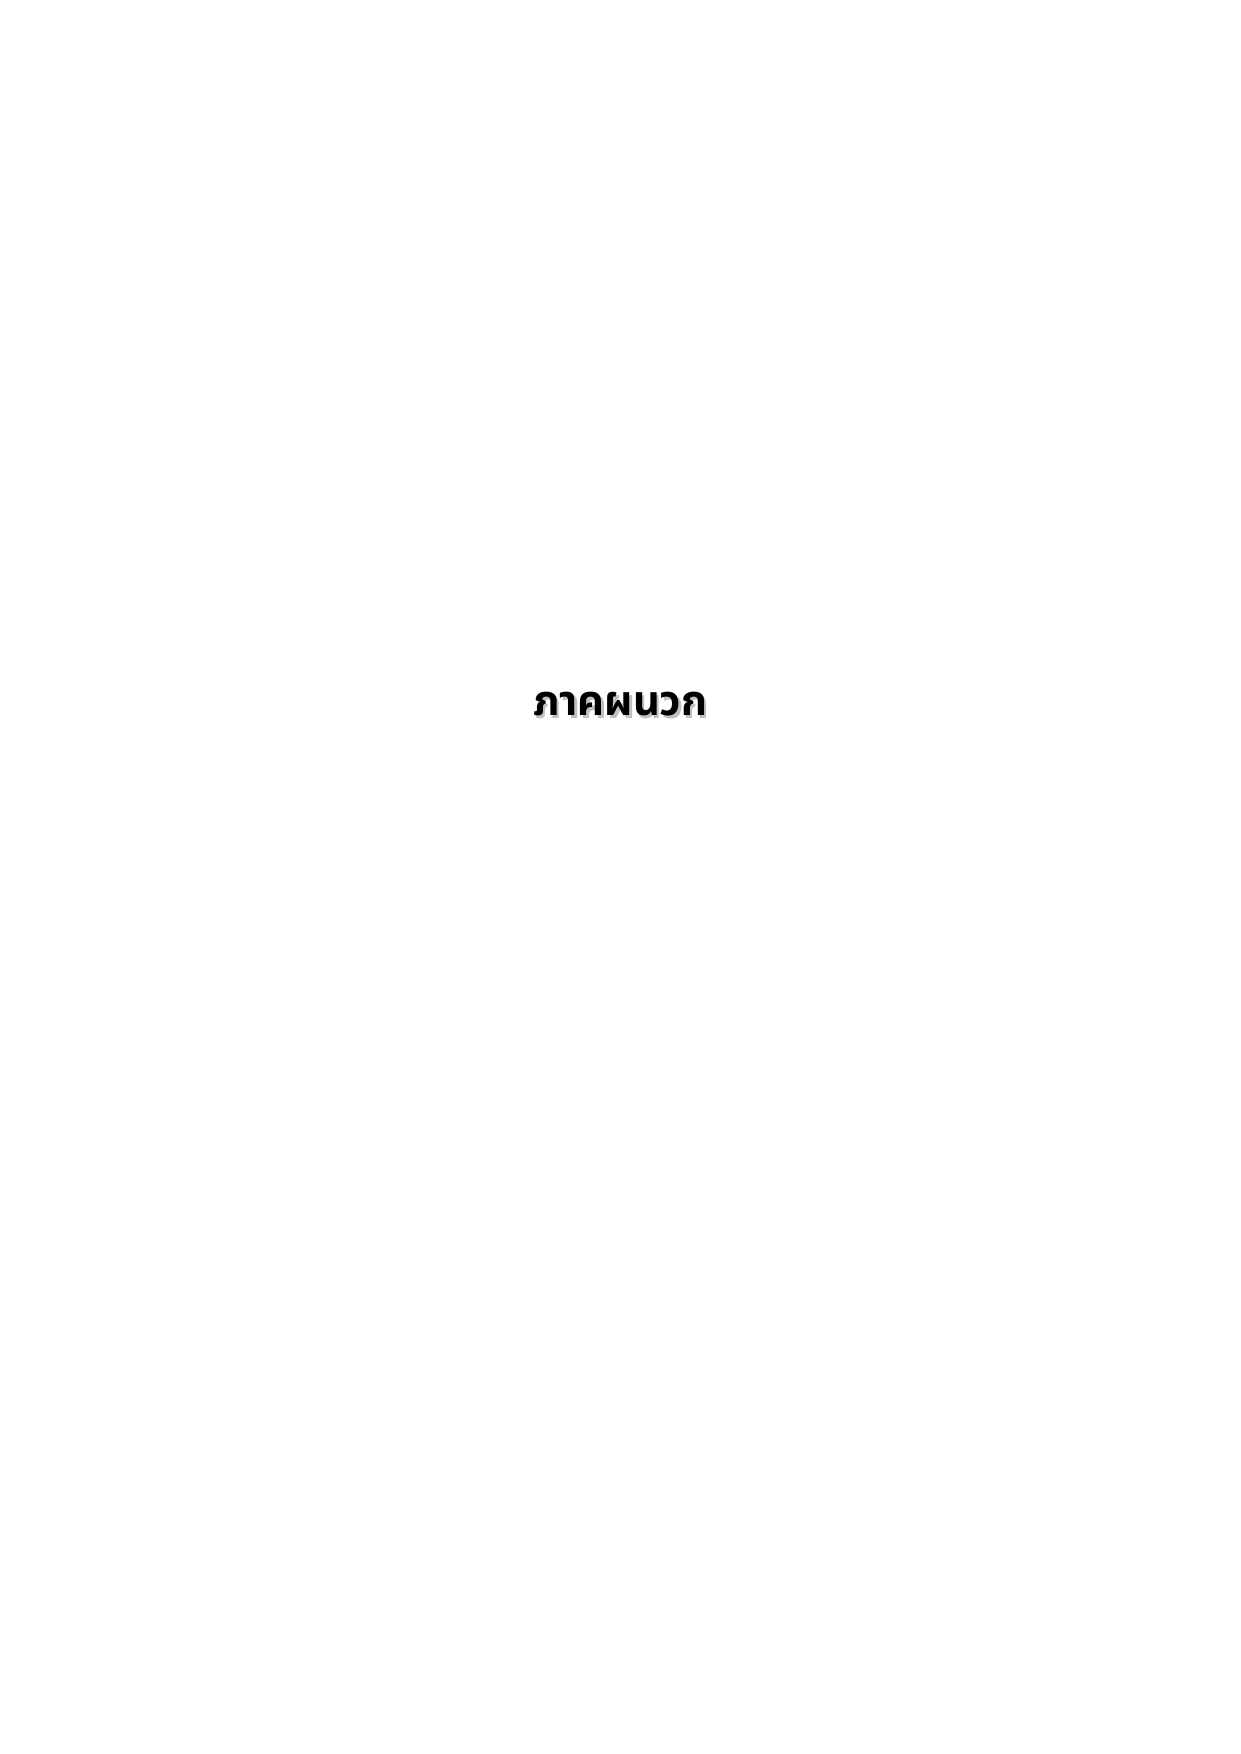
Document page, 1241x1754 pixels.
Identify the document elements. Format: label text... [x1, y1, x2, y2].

text ภาคผนวก [150, 672, 1090, 734]
